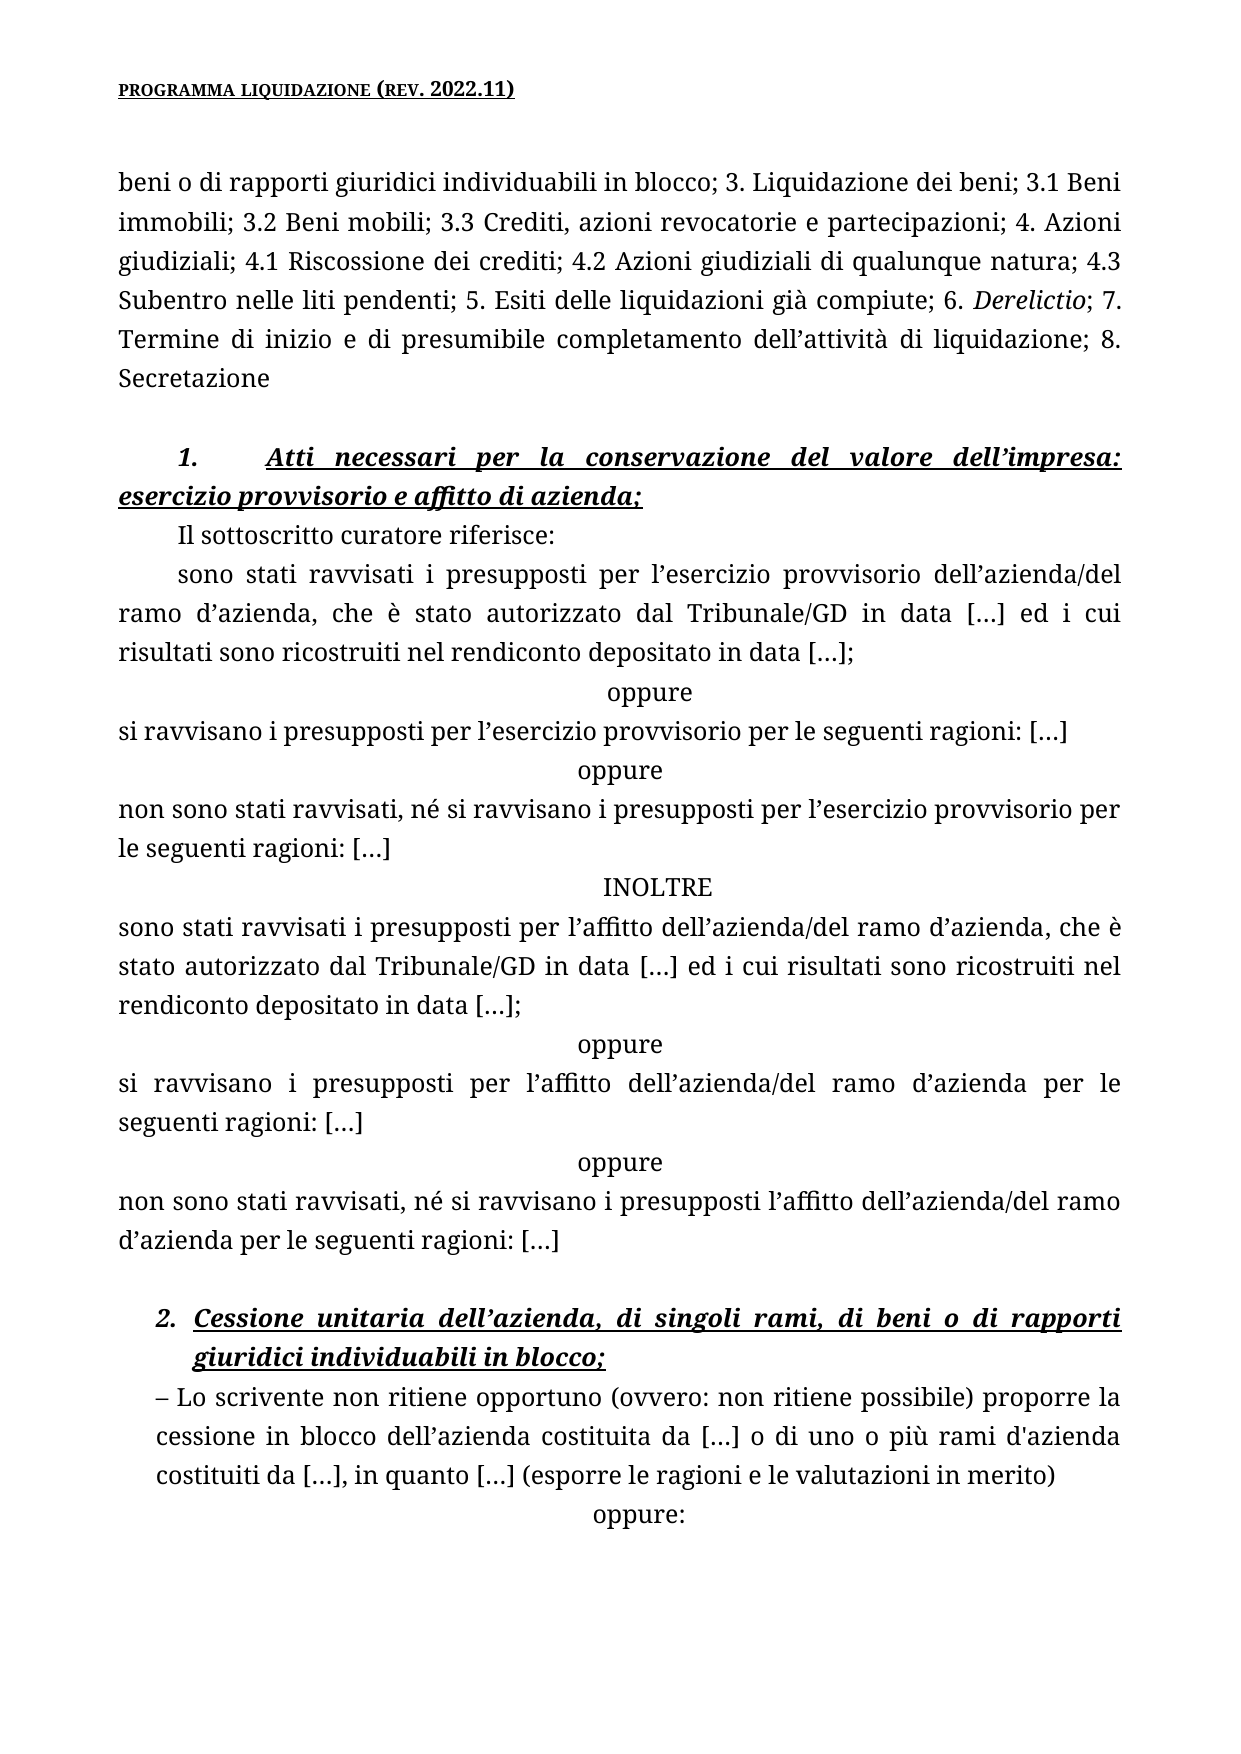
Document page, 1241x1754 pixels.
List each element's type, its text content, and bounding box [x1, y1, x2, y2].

text – Lo scrivente non ritiene opportuno (ovvero: non ritiene possibile) proporre la cessione in blocco dell’azienda costituita da […] o di uno o più rami d'azienda costituiti da […], in quanto […] (esporre le ragioni e le valutazioni in merito) [156, 1379, 1122, 1492]
list Cessione unitaria dell’azienda, di singoli rami, di beni o di rapporti giuridici individuabili in blocco; [156, 1301, 1122, 1374]
list non sono stati ravvisati, né si ravvisano i presupposti per l’esercizio provvisorio per le seguenti ragioni: […] [118, 792, 1122, 865]
text oppure: [156, 1497, 1122, 1531]
list si ravvisano i presupposti per l’esercizio provvisorio per le seguenti ragioni: […] [118, 713, 1122, 747]
list oppure [118, 752, 1122, 787]
list si ravvisano i presupposti per l’affitto dell’azienda/del ramo d’azienda per le seguenti ragioni: […] [118, 1066, 1122, 1139]
list oppure [118, 674, 1122, 708]
list Atti necessari per la conservazione del valore dell’impresa: esercizio provvisorio e affitto di azienda; [118, 439, 1122, 512]
list non sono stati ravvisati, né si ravvisano i presupposti l’affitto dell’azienda/del ramo d’azienda per le seguenti ragioni: […] [118, 1183, 1122, 1257]
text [118, 165, 1122, 395]
list sono stati ravvisati i presupposti per l’esercizio provvisorio dell’azienda/del ramo d’azienda, che è stato autorizzato dal Tribunale/GD in data […] ed i cui risultati sono ricostruiti nel rendiconto depositato in data […]; [118, 557, 1122, 669]
list oppure [118, 1144, 1122, 1178]
list Il sottoscritto curatore riferisce: [118, 517, 1122, 552]
list INOLTRE [193, 870, 1122, 904]
list oppure [118, 1027, 1122, 1061]
list sono stati ravvisati i presupposti per l’affitto dell’azienda/del ramo d’azienda, che è stato autorizzato dal Tribunale/GD in data […] ed i cui risultati sono ricostruiti nel rendiconto depositato in data […]; [118, 909, 1122, 1022]
